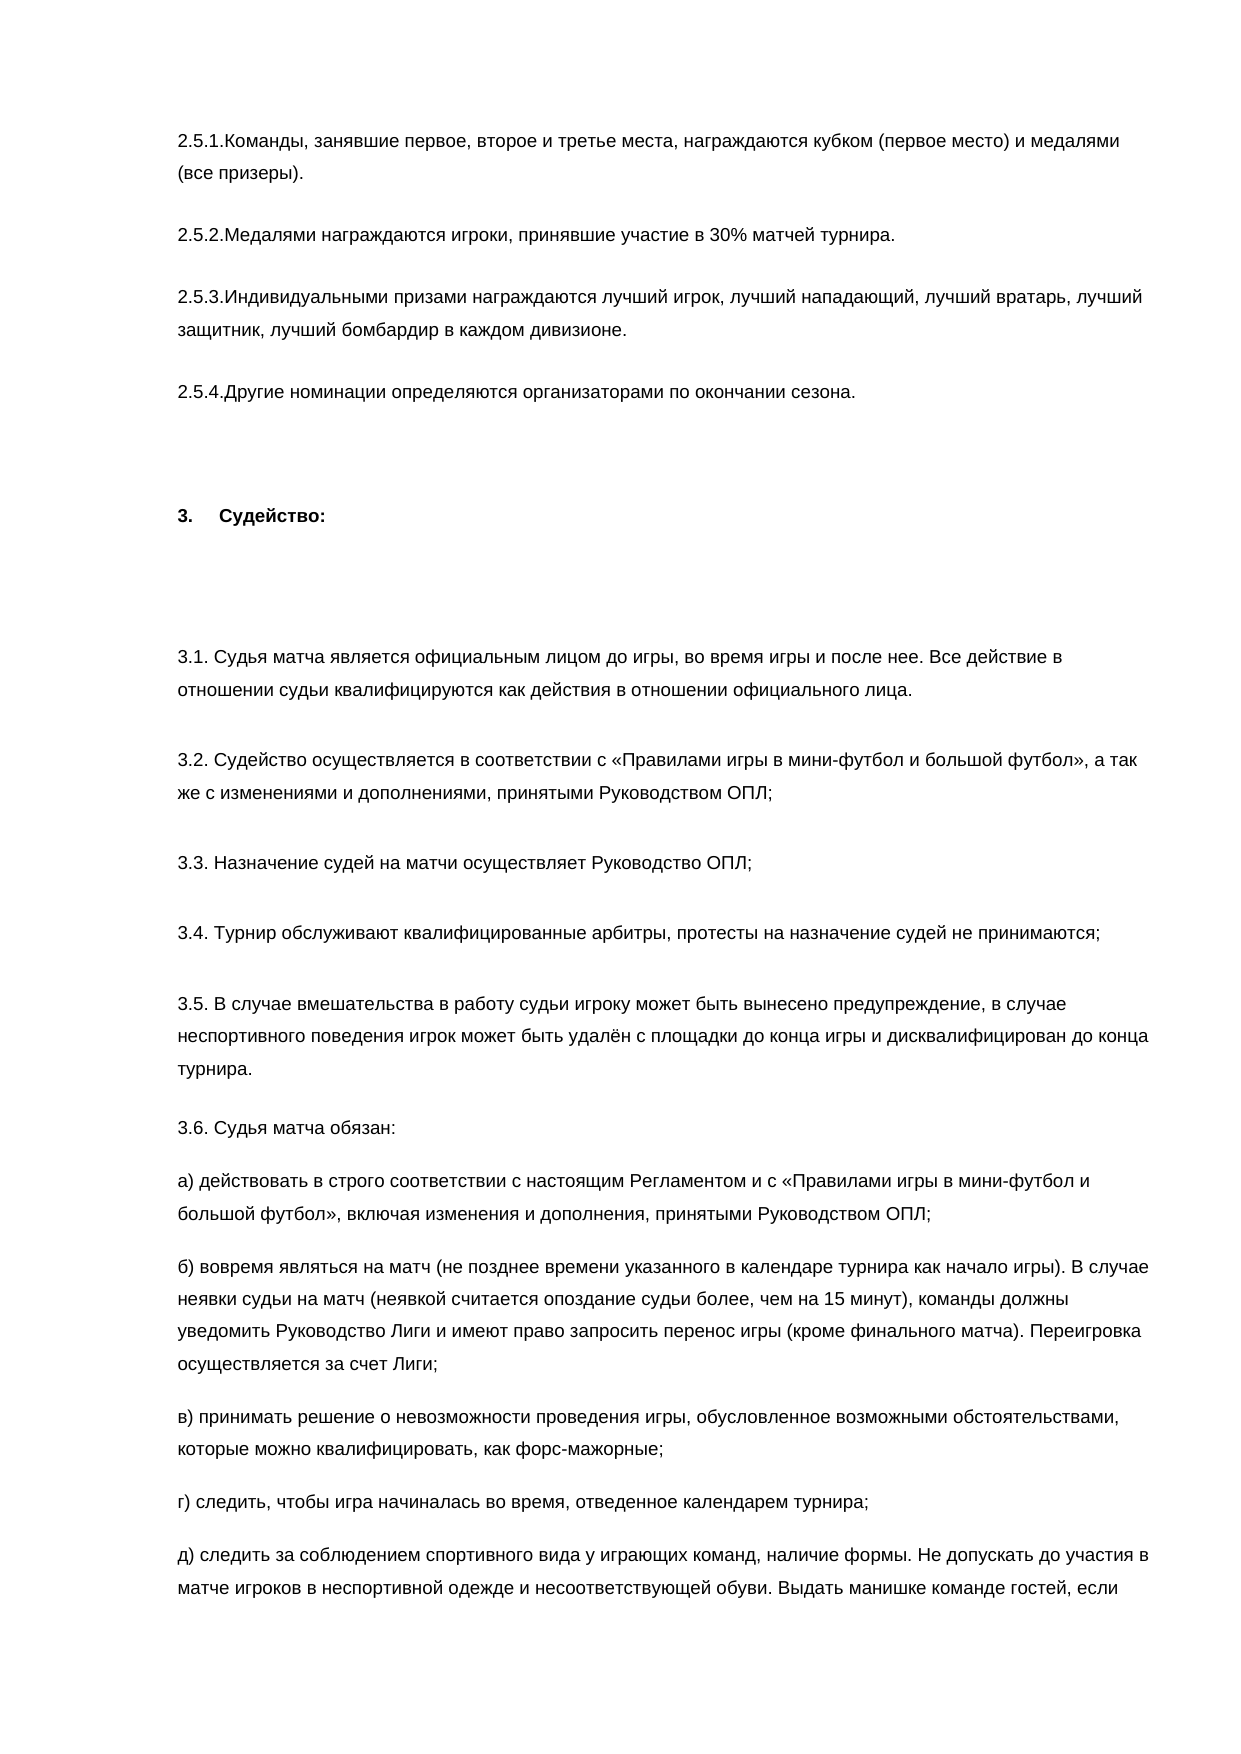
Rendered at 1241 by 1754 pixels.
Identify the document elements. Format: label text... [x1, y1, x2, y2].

text 3. Судейство: [177, 494, 1152, 526]
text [177, 1544, 1152, 1598]
text 3.6. Судья матча обязан: [177, 1117, 1152, 1139]
text 3.3. Назначение судей на матчи осуществляет Руководство ОПЛ; [177, 841, 1152, 873]
text 2.5.1.Команды, занявшие первое, второе и третье места, награждаются кубком (первое место) и медалями (все призеры). [177, 118, 1152, 184]
text б) вовремя являться на матч (не позднее времени указанного в календаре турнира как начало игры). В случае неявки судьи на матч (неявкой считается опоздание судьи более, чем на 15 минут), команды должны уведомить Руководство Лиги и имеют право запросить перенос игры (кроме финального матча). Переигровка осуществляется за счет Лиги; [177, 1256, 1152, 1374]
text 3.5. В случае вмешательства в работу судьи игроку может быть вынесено предупреждение, в случае неспортивного поведения игрок может быть удалён с площадки до конца игры и дисквалифицирован до конца турнира. [177, 981, 1152, 1079]
text 3.4. Турнир обслуживают квалифицированные арбитры, протесты на назначение судей не принимаются; [177, 911, 1152, 944]
text в) принимать решение о невозможности проведения игры, обусловленное возможными обстоятельствами, которые можно квалифицировать, как форс-мажорные; [177, 1406, 1152, 1459]
text 3.1. Судья матча является официальным лицом до игры, во время игры и после нее. Все действие в отношении судьи квалифицируются как действия в отношении официального лица. [177, 634, 1152, 700]
text 2.5.2.Медалями награждаются игроки, принявшие участие в 30% матчей турнира. [177, 213, 1152, 246]
text а) действовать в строго соответствии с настоящим Регламентом и с «Правилами игры в мини-футбол и большой футбол», включая изменения и дополнения, принятыми Руководством ОПЛ; [177, 1170, 1152, 1224]
text г) следить, чтобы игра начиналась во время, отведенное календарем турнира; [177, 1491, 1152, 1513]
text 2.5.4.Другие номинации определяются организаторами по окончании сезона. [177, 370, 1152, 402]
text 2.5.3.Индивидуальными призами награждаются лучший игрок, лучший нападающий, лучший вратарь, лучший защитник, лучший бомбардир в каждом дивизионе. [177, 275, 1152, 341]
text 3.2. Судейство осуществляется в соответствии с «Правилами игры в мини-футбол и большой футбол», а так же с изменениями и дополнениями, принятыми Руководством ОПЛ; [177, 737, 1152, 803]
